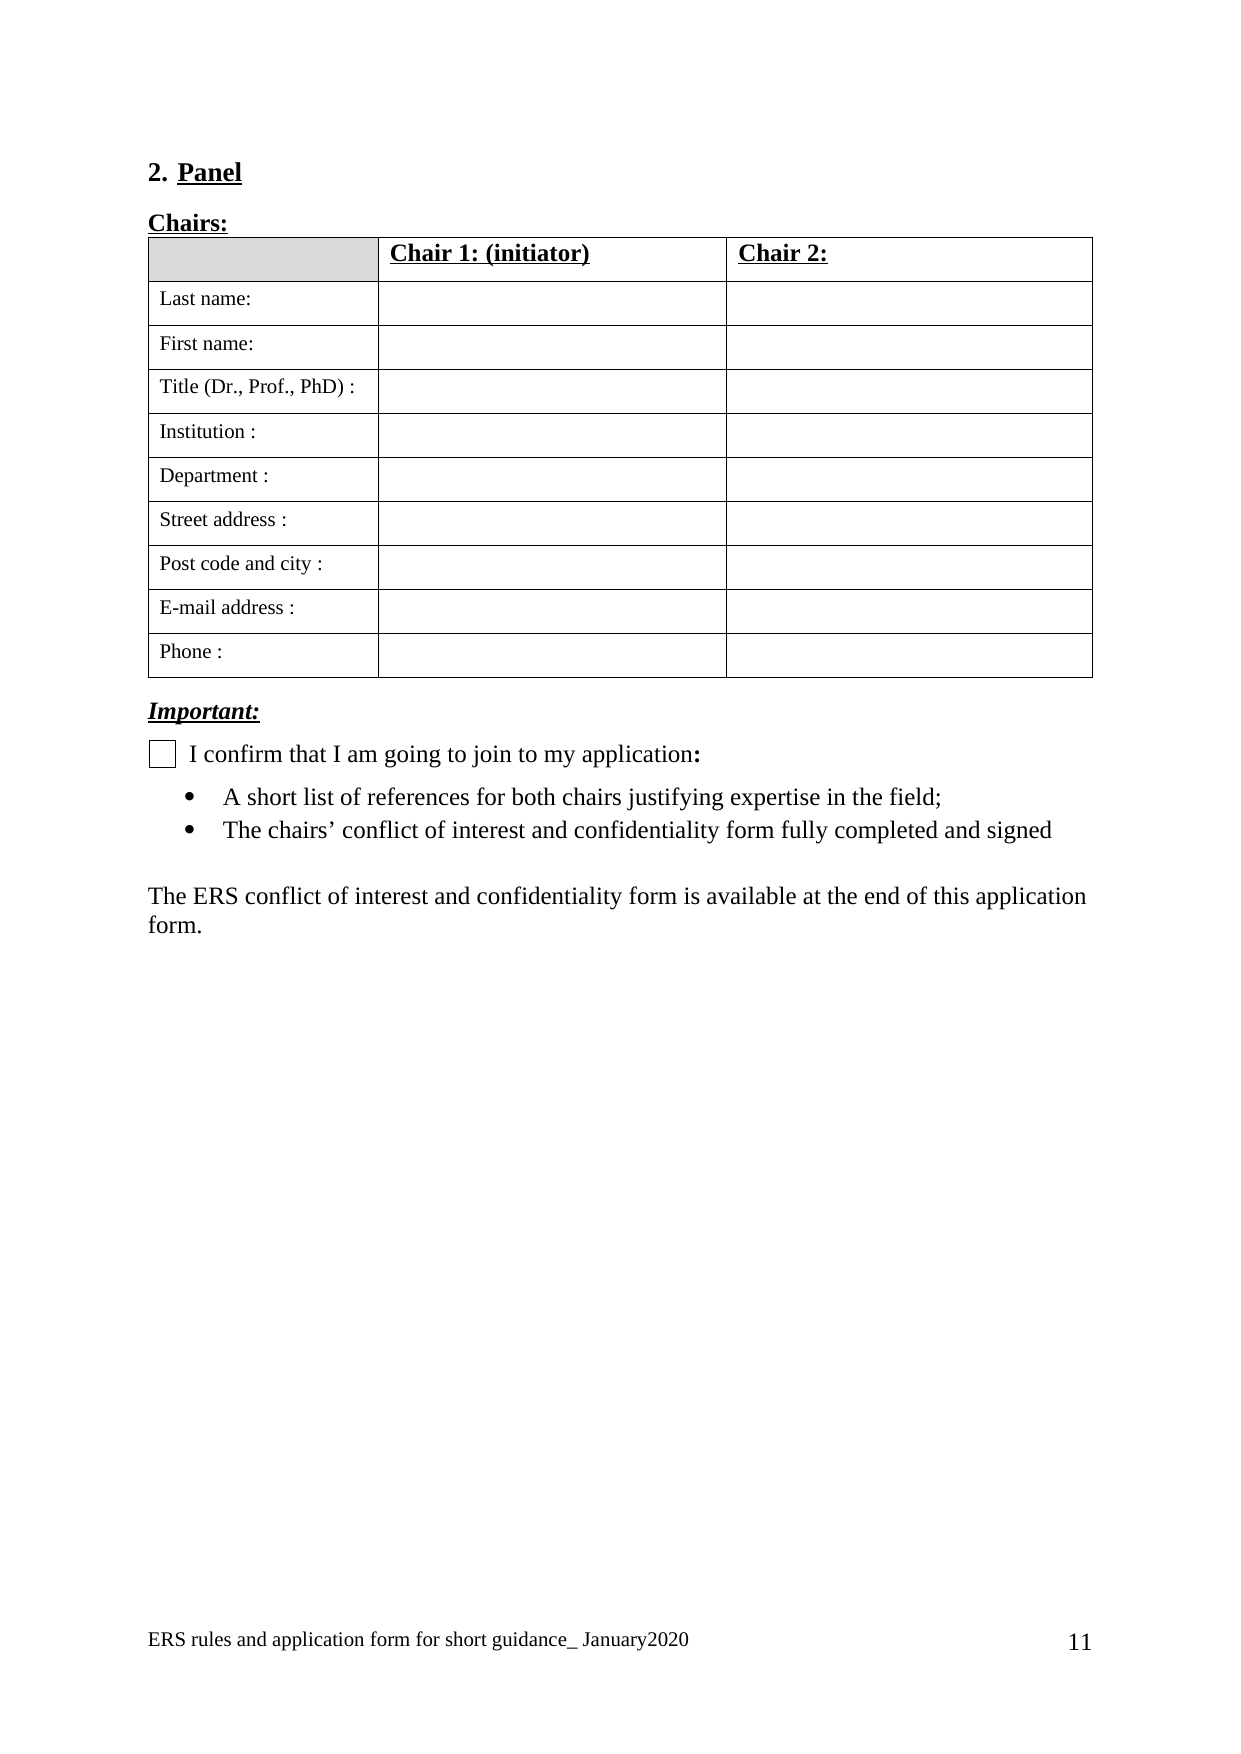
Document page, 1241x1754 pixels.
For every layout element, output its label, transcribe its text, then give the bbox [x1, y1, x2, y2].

table_cell [379, 326, 726, 369]
text The ERS conflict of interest and confidentiality form is available at the end of this application form. [148, 881, 1093, 939]
table_cell E-mail address : [149, 590, 378, 633]
table_header Chair 1: (initiator) [379, 238, 726, 281]
list The chairs’ conflict of interest and confidentiality form fully completed and signed [185, 815, 1093, 844]
table_cell [379, 546, 726, 589]
table_cell [379, 634, 726, 677]
table_cell [727, 502, 1092, 545]
table_cell Street address : [149, 502, 378, 545]
table_cell [379, 414, 726, 457]
table_cell [727, 414, 1092, 457]
table_cell [727, 546, 1092, 589]
table_cell [727, 326, 1092, 369]
table_cell [379, 282, 726, 325]
text Chairs: [148, 208, 1093, 237]
table_cell Phone : [149, 634, 378, 677]
table_header [149, 238, 378, 281]
table_cell Title (Dr., Prof., PhD) : [149, 370, 378, 413]
table_cell [379, 590, 726, 633]
table_cell [379, 502, 726, 545]
text Important: [148, 696, 1093, 725]
table_cell Department : [149, 458, 378, 501]
list A short list of references for both chairs justifying expertise in the field; [185, 782, 1093, 811]
table_cell [727, 370, 1092, 413]
table_cell First name: [149, 326, 378, 369]
subtitle Panel [148, 156, 1093, 187]
table_cell Last name: [149, 282, 378, 325]
table_cell [727, 634, 1092, 677]
text I confirm that I am going to join to my application: [148, 739, 1093, 768]
table_cell [727, 282, 1092, 325]
table_cell Institution : [149, 414, 378, 457]
table_cell Post code and city : [149, 546, 378, 589]
table_cell [727, 590, 1092, 633]
table_cell [379, 370, 726, 413]
table_cell [379, 458, 726, 501]
table_header Chair 2: [727, 238, 1092, 281]
table_cell [727, 458, 1092, 501]
